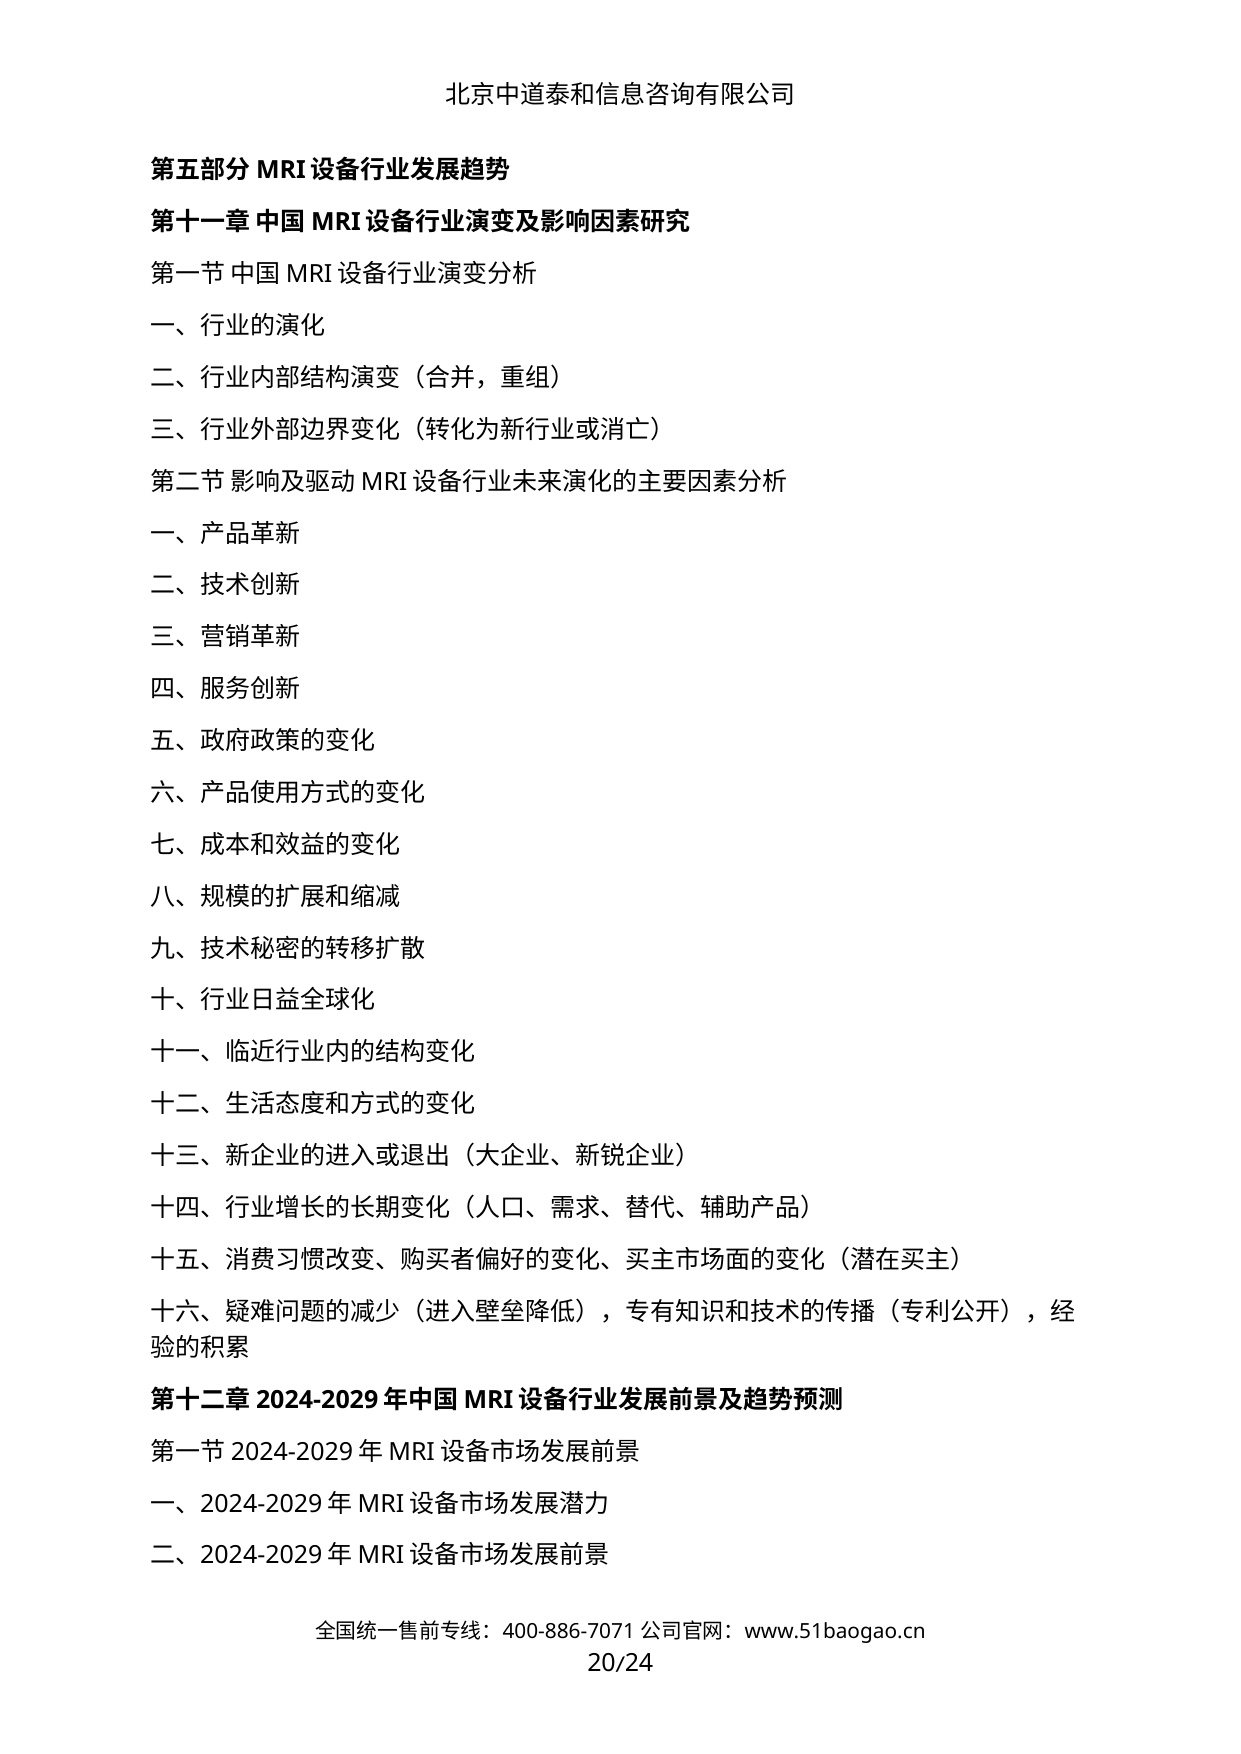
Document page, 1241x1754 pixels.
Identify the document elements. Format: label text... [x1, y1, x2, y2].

text 九、技术秘密的转移扩散 [150, 928, 1090, 964]
text 二、技术创新 [150, 565, 1090, 601]
text 十六、疑难问题的减少（进入壁垒降低），专有知识和技术的传播（专利公开），经验的积累 [150, 1291, 1090, 1364]
text 八、规模的扩展和缩减 [150, 876, 1090, 912]
text 十三、新企业的进入或退出（大企业、新锐企业） [150, 1136, 1090, 1172]
text 一、2024-2029年MRI设备市场发展潜力 [150, 1483, 1090, 1519]
text 十、行业日益全球化 [150, 980, 1090, 1016]
text 十二、生活态度和方式的变化 [150, 1084, 1090, 1120]
text 六、产品使用方式的变化 [150, 772, 1090, 809]
text 十一、临近行业内的结构变化 [150, 1032, 1090, 1068]
text 第十一章 中国MRI设备行业演变及影响因素研究 [150, 202, 1090, 238]
text 一、行业的演化 [150, 306, 1090, 342]
text 三、营销革新 [150, 617, 1090, 653]
text 第十二章 2024-2029年中国MRI设备行业发展前景及趋势预测 [150, 1379, 1090, 1416]
text 第五部分 MRI设备行业发展趋势 [150, 150, 1090, 186]
text 二、2024-2029年MRI设备市场发展前景 [150, 1535, 1090, 1571]
text 三、行业外部边界变化（转化为新行业或消亡） [150, 409, 1090, 446]
text 一、产品革新 [150, 513, 1090, 549]
text 五、政府政策的变化 [150, 721, 1090, 757]
text 第一节 2024-2029年MRI设备市场发展前景 [150, 1431, 1090, 1467]
text 十五、消费习惯改变、购买者偏好的变化、买主市场面的变化（潜在买主） [150, 1239, 1090, 1276]
text 二、行业内部结构演变（合并，重组） [150, 357, 1090, 394]
text 四、服务创新 [150, 669, 1090, 705]
text 第二节 影响及驱动MRI设备行业未来演化的主要因素分析 [150, 461, 1090, 497]
text 七、成本和效益的变化 [150, 824, 1090, 861]
text 第一节 中国MRI设备行业演变分析 [150, 254, 1090, 290]
text 十四、行业增长的长期变化（人口、需求、替代、辅助产品） [150, 1187, 1090, 1224]
